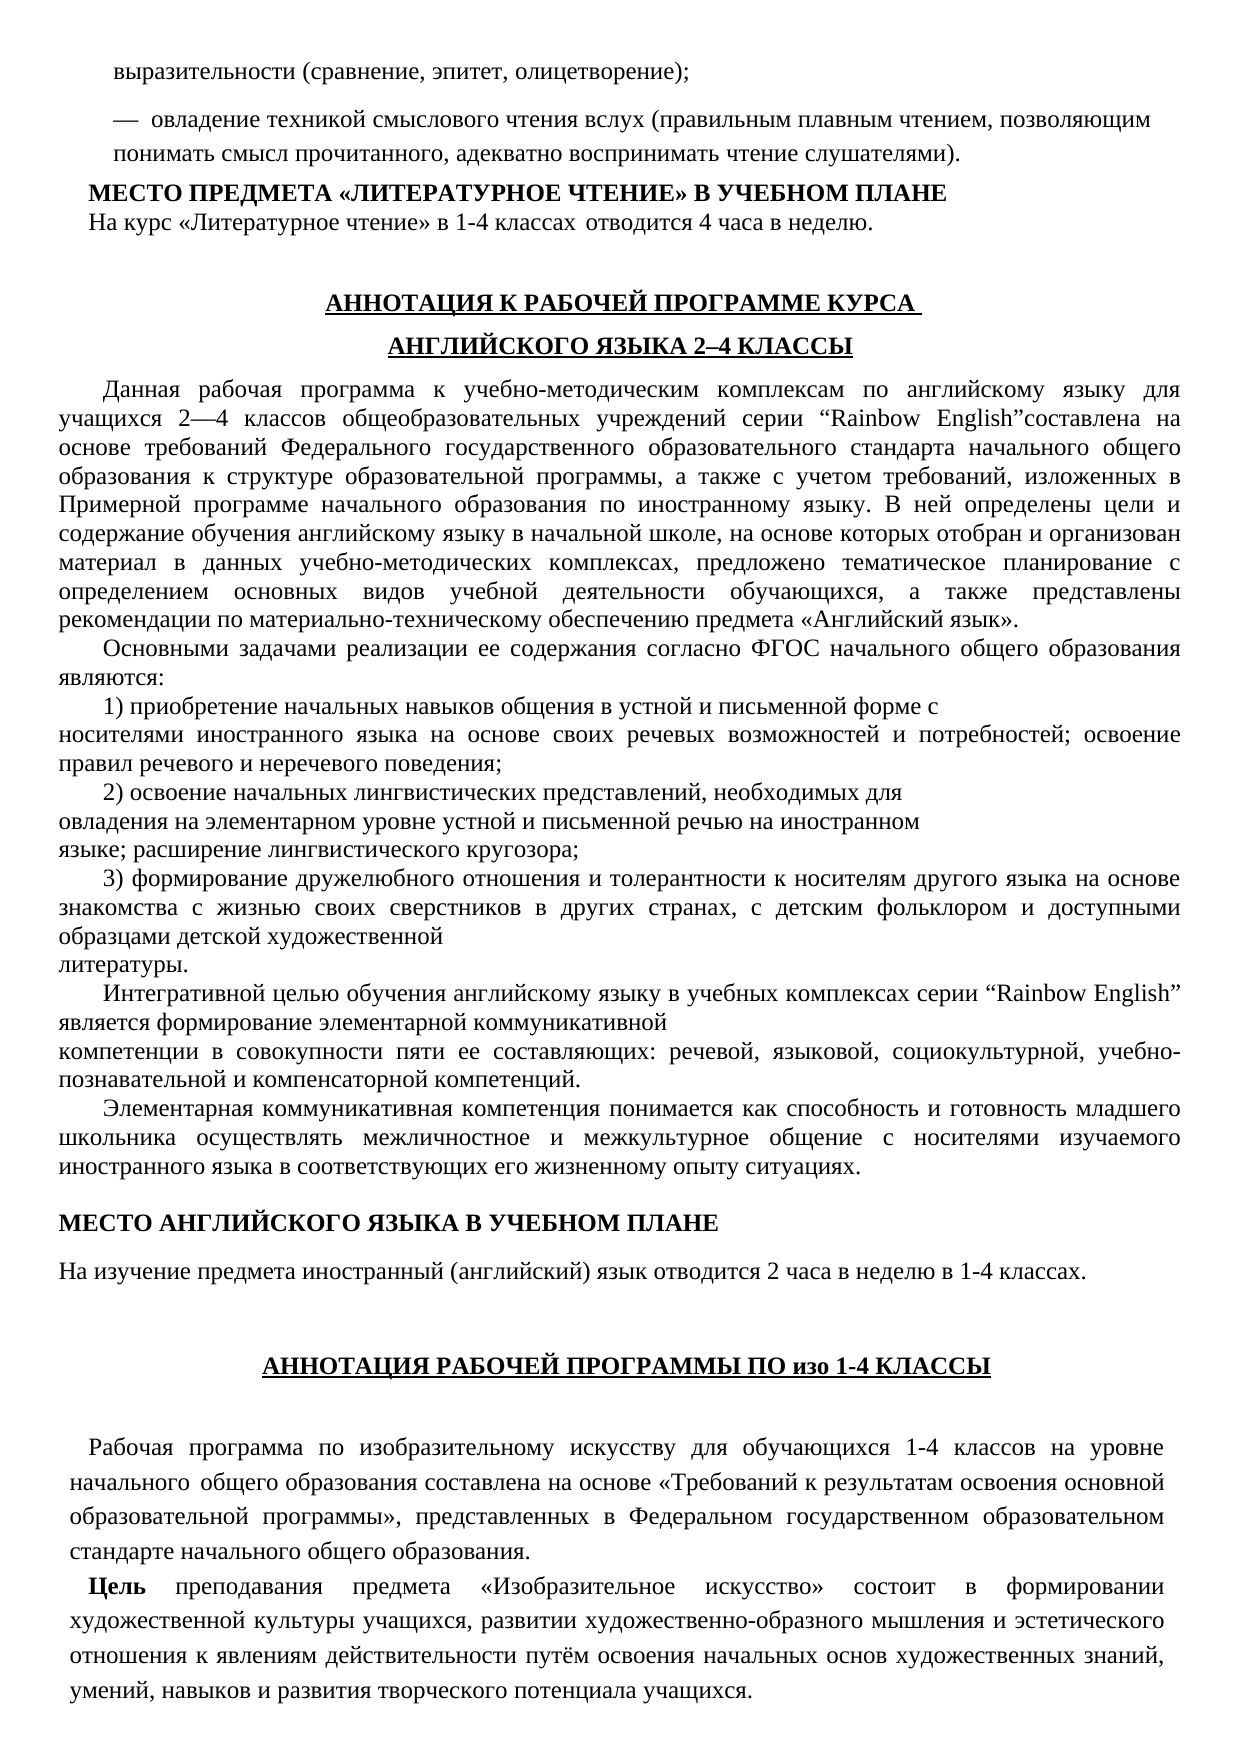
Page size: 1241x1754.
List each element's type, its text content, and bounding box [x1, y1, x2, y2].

text 3) формирование дружелюбного отношения и толерантности к носителям другого языка на основе знакомства с жизнью своих сверстников в других странах, с детским фольклором и доступными образцами детской художественной [58, 863, 1182, 949]
text литературы. [58, 949, 1182, 978]
list овладение техникой смыслового чтения вслух (правильным плавным чтением, позволяющим понимать смысл прочитанного, адекватно воспринимать чтение слушателями). [113, 104, 1165, 167]
text Данная рабочая программа к учебно-методическим комплексам по английскому языку для учащихся 2—4 классов общеобразовательных учреждений серии “Rainbow English”составлена на основе требований Федерального государственного образовательного стандарта начального общего образования к структуре образовательной программы, а также с учетом требований, изложенных в Примерной программе начального образования по иностранному языку. В ней определены цели и содержание обучения английскому языку в начальной школе, на основе которых отобран и организован материал в данных учебно-методических комплексах, предложено тематическое планирование с определением основных видов учебной деятельности обучающихся, а также представлены рекомендации по материально-техническому обеспечению предмета «Английский язык». [58, 374, 1182, 633]
text АННОТАЦИЯ К РАБОЧЕЙ ПРОГРАММЕ КУРСА [58, 288, 1182, 317]
text языке; расширение лингвистического кругозора; [58, 834, 1182, 863]
text 1) приобретение начальных навыков общения в устной и письменной форме с [58, 691, 1182, 719]
text Рабочая программа по изобразительному искусству для обучающихся 1-4 классов на уровне начального общего образования составлена на основе «Требований к результатам освоения основной образовательной программы», представленных в Федеральном государственном образовательном стандарте начального общего образования. [69, 1432, 1164, 1565]
text Элементарная коммуникативная компетенция понимается как способность и готовность младшего школьника осуществлять межличностное и межкультурное общение с носителями изучаемого иностранного языка в соответствующих его жизненному опыту ситуациях. [58, 1093, 1182, 1179]
text МЕСТО АНГЛИЙСКОГО ЯЗЫКА В УЧЕБНОМ ПЛАНЕ [58, 1208, 1182, 1237]
text АНГЛИЙСКОГО ЯЗЫКА 2–4 КЛАССЫ [58, 331, 1182, 360]
text Основными задачами реализации ее содержания согласно ФГОС начального общего образования являются: [58, 633, 1182, 691]
text Интегративной целью обучения английскому языку в учебных комплексах серии “Rainbow English” является формирование элементарной коммуникативной [58, 978, 1182, 1036]
text носителями иностранного языка на основе своих речевых возможностей и потребностей; освоение правил речевого и неречевого поведения; [58, 719, 1182, 777]
text На изучение предмета иностранный (английский) язык отводится 2 часа в неделю в 1-4 классах. [58, 1256, 1182, 1285]
text Цель преподавания предмета «Изобразительное искусство» состоит в формировании художественной культуры учащихся, развитии художественно-образного мышления и эстетического отношения к явлениям действительности путём освоения начальных основ художественных знаний, умений, навыков и развития творческого потенциала учащихся. [69, 1571, 1164, 1704]
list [113, 56, 1170, 85]
text овладения на элементарном уровне устной и письменной речью на иностранном [58, 806, 1182, 834]
subtitle МЕСТО ПРЕДМЕТА «ЛИТЕРАТУРНОЕ ЧТЕНИЕ» В УЧЕБНОМ ПЛАНЕ [88, 178, 1155, 207]
subtitle АННОТАЦИЯ РАБОЧЕЙ ПРОГРАММЫ ПО изо 1-4 КЛАССЫ [88, 1351, 1164, 1380]
text компетенции в совокупности пяти ее составляющих: речевой, языковой, социокультурной, учебно-познавательной и компенсаторной компетенций. [58, 1036, 1182, 1093]
text 2) освоение начальных лингвистических представлений, необходимых для [58, 777, 1182, 806]
text На курс «Литературное чтение» в 1-4 классах отводится 4 часа в неделю. [69, 207, 1166, 236]
